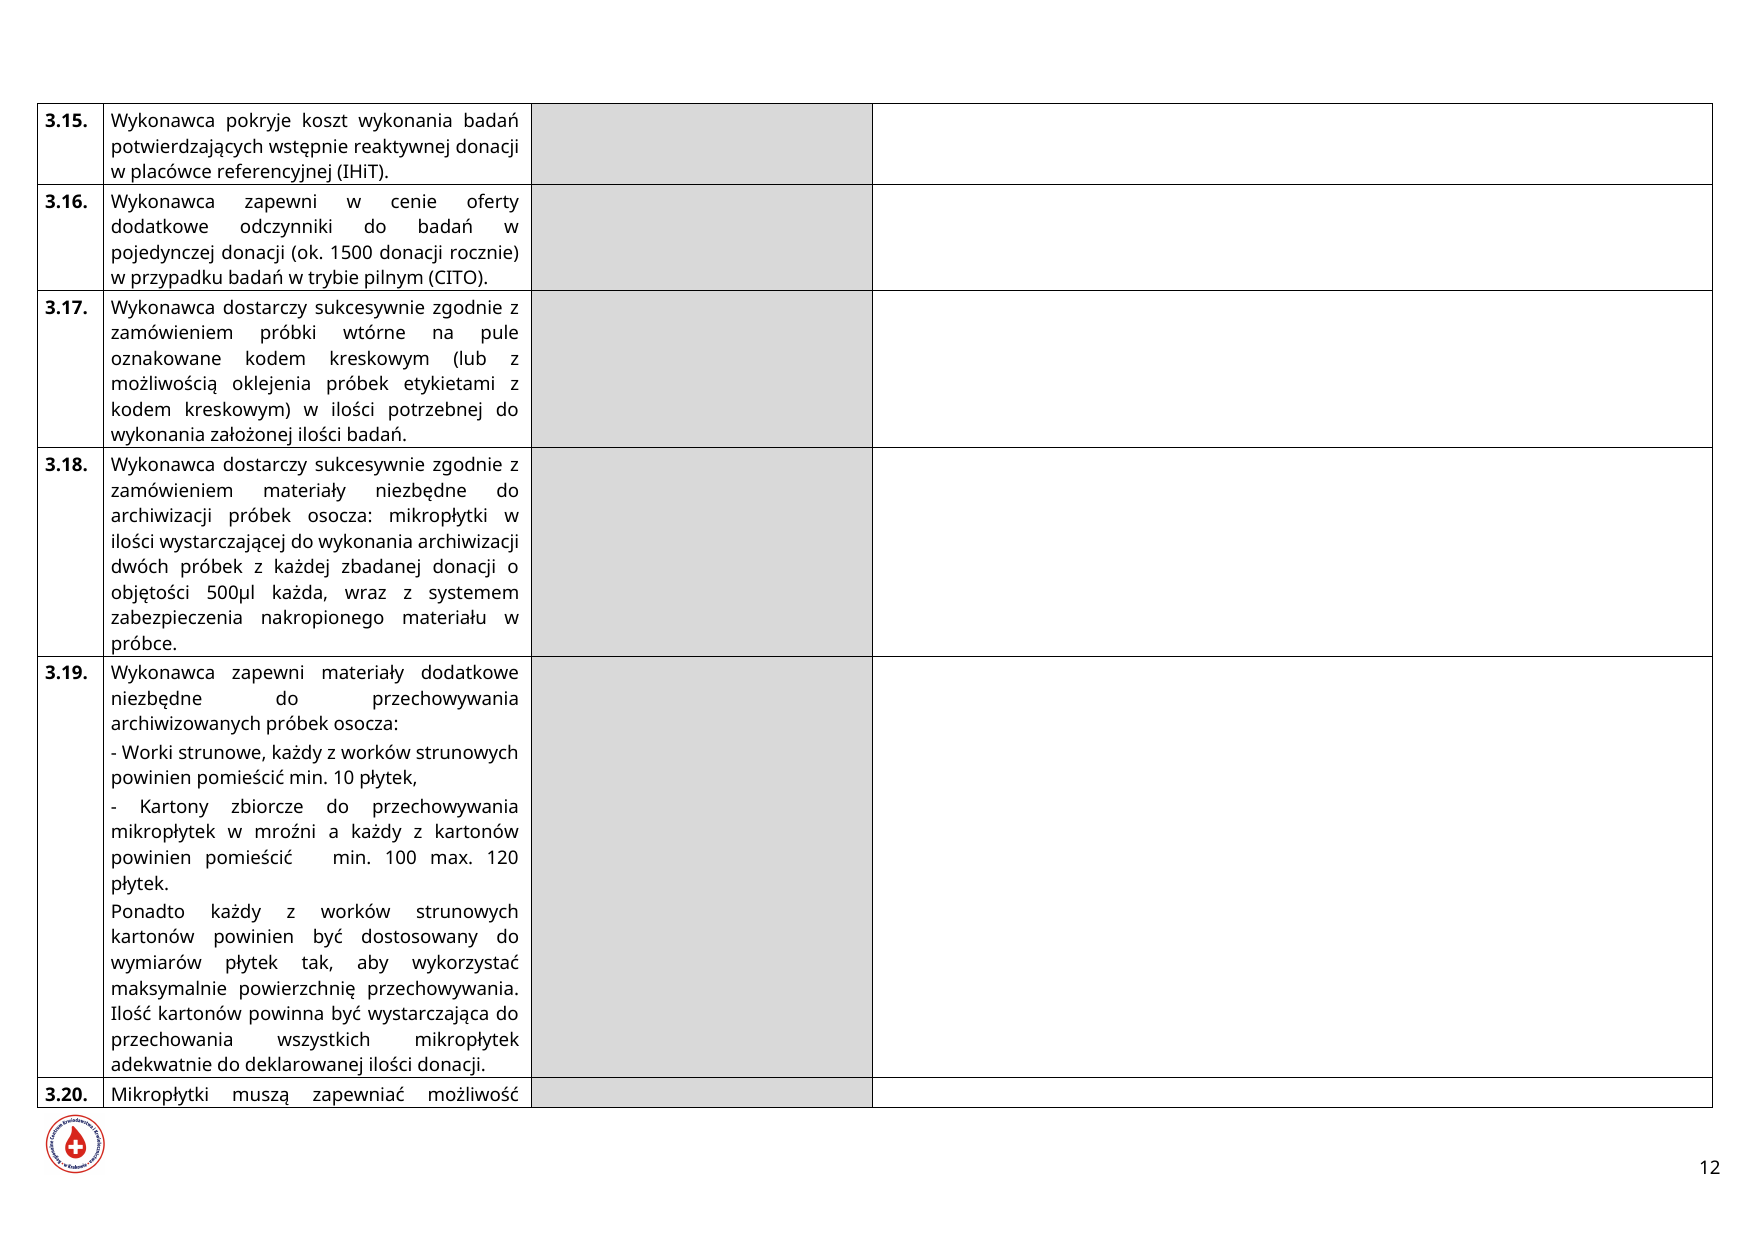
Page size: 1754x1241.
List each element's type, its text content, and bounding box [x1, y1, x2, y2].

table_cell [38, 448, 103, 656]
table_cell [532, 291, 872, 447]
table_cell [532, 104, 872, 184]
table_cell Wykonawca dostarczy sukcesywnie zgodnie z zamówieniem materiały niezbędne do archiwizacji próbek osocza: mikropłytki w ilości wystarczającej do wykonania archiwizacji dwóch próbek z każdej zbadanej donacji o objętości 500µl każda, wraz z systemem zabezpieczenia nakropionego materiału w próbce. [104, 448, 531, 656]
table_cell Wykonawca zapewni materiały dodatkowe niezbędne do przechowywania archiwizowanych próbek osocza: - Worki strunowe, każdy z worków strunowych powinien pomieścić min. 10 płytek, - Kartony zbiorcze do przechowywania mikropłytek w mroźni a każdy z kartonów powinien pomieścić min. 100 max. 120 płytek. Ponadto każdy z worków strunowych kartonów powinien być dostosowany do wymiarów płytek tak, aby wykorzystać maksymalnie powierzchnię przechowywania. Ilość kartonów powinna być wystarczająca do przechowania wszystkich mikropłytek adekwatnie do deklarowanej ilości donacji. [104, 657, 531, 1077]
table_cell [873, 1078, 1712, 1107]
table_cell [532, 657, 872, 1077]
table_cell [532, 185, 872, 290]
table_cell Wykonawca zapewni w cenie oferty dodatkowe odczynniki do badań w pojedynczej donacji (ok. 1500 donacji rocznie) w przypadku badań w trybie pilnym (CITO). [104, 185, 531, 290]
table_cell [38, 185, 103, 290]
picture [44, 1113, 106, 1175]
table_cell [873, 104, 1712, 184]
table_cell [38, 657, 103, 1077]
table_cell [532, 1078, 872, 1107]
table_cell Mikropłytki muszą zapewniać możliwość wyjmowania pojedynczych próbek bez konieczności rozmrażania pozostałych porcji nakropionego materiału. [104, 1078, 531, 1107]
table_cell [38, 1078, 103, 1107]
table_cell [873, 291, 1712, 447]
table_cell [873, 185, 1712, 290]
table_cell [873, 448, 1712, 656]
table_cell Wykonawca pokryje koszt wykonania badań potwierdzających wstępnie reaktywnej donacji w placówce referencyjnej (IHiT). [104, 104, 531, 184]
table_cell [38, 104, 103, 184]
table_cell [38, 291, 103, 447]
table_cell [873, 657, 1712, 1077]
table_cell Wykonawca dostarczy sukcesywnie zgodnie z zamówieniem próbki wtórne na pule oznakowane kodem kreskowym (lub z możliwością oklejenia próbek etykietami z kodem kreskowym) w ilości potrzebnej do wykonania założonej ilości badań. [104, 291, 531, 447]
table_cell [532, 448, 872, 656]
